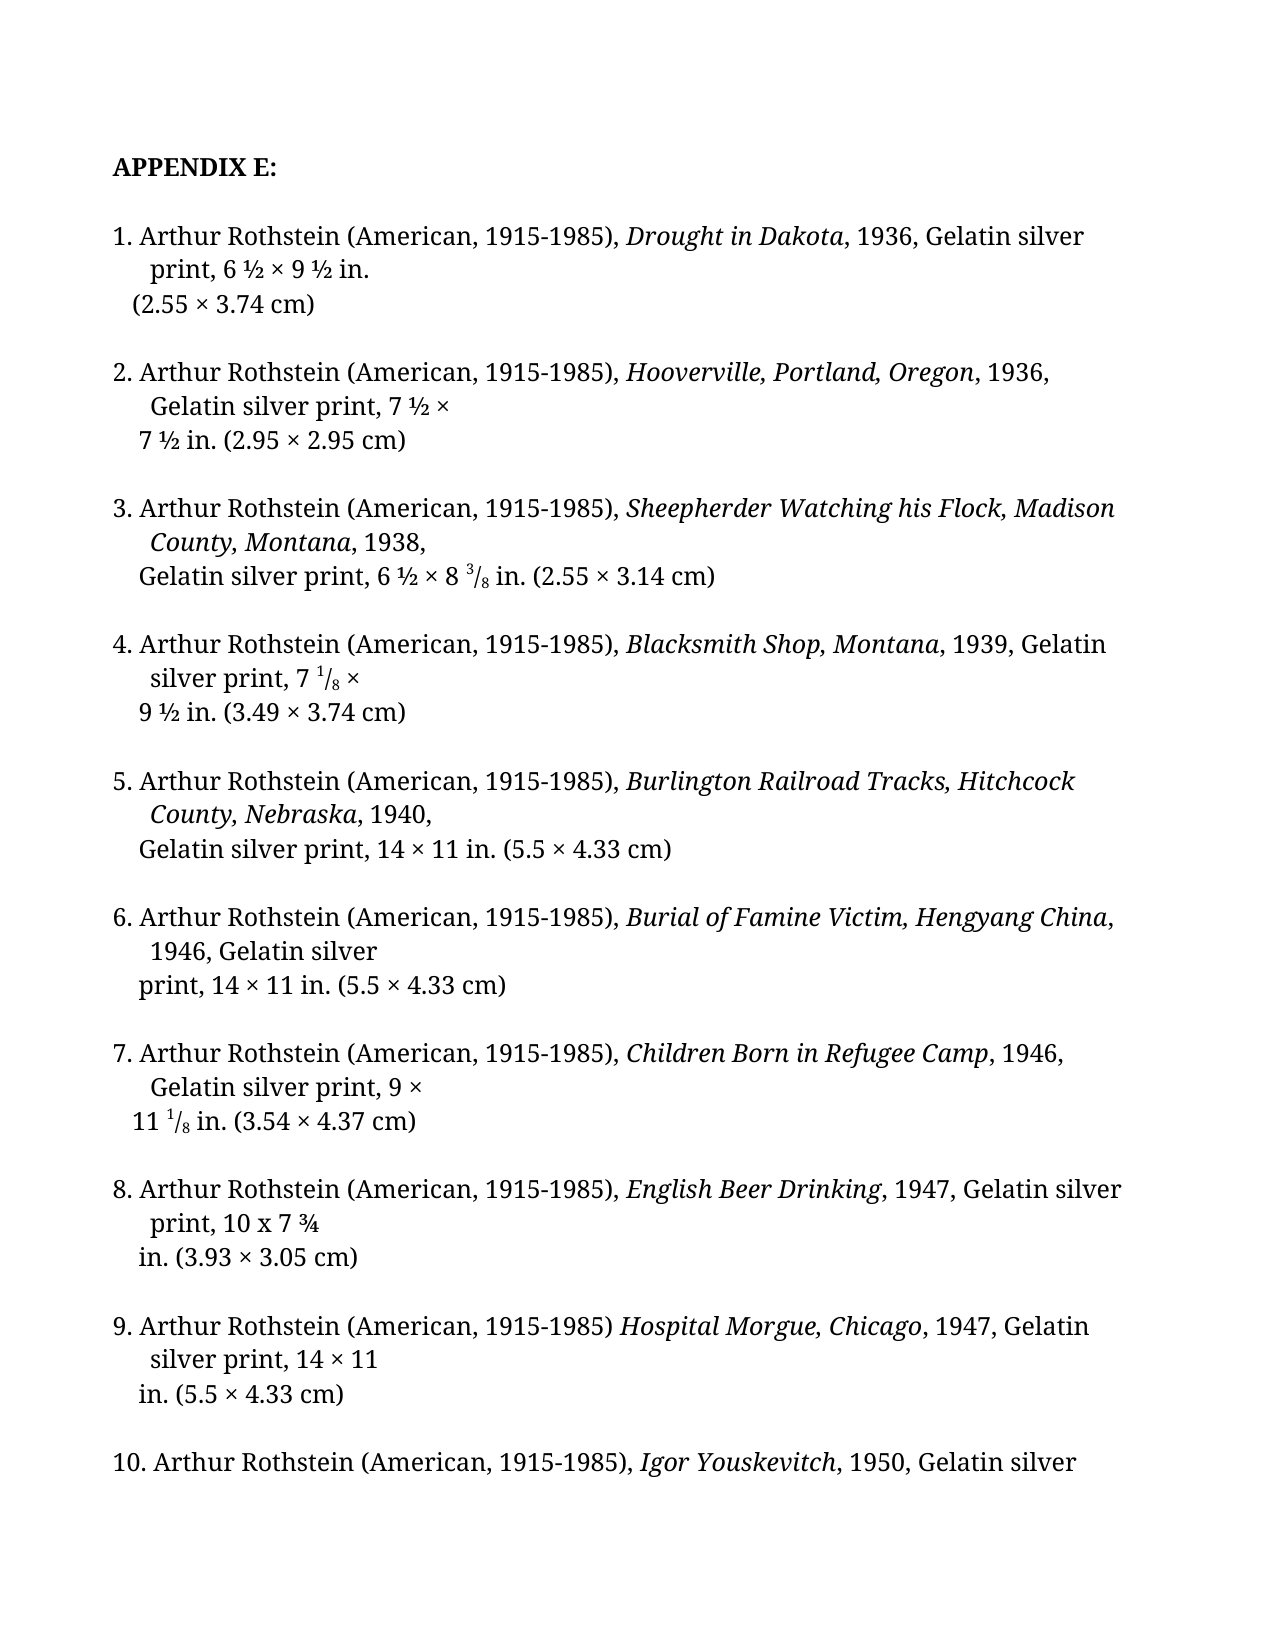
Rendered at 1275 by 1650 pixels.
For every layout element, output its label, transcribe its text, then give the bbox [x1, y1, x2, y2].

text 7. Arthur Rothstein (American, 1915-1985), Children Born in Refugee Camp, 1946, Gelatin silver print, 9 × [112, 1036, 1125, 1104]
text 8. Arthur Rothstein (American, 1915-1985), English Beer Drinking, 1947, Gelatin silver print, 10 x 7 ¾ [112, 1172, 1125, 1240]
text 4. Arthur Rothstein (American, 1915-1985), Blacksmith Shop, Montana, 1939, Gelatin silver print, 7 1/8 × [112, 627, 1125, 695]
text 1. Arthur Rothstein (American, 1915-1985), Drought in Dakota, 1936, Gelatin silver print, 6 ½ × 9 ½ in. [112, 218, 1125, 286]
text 9. Arthur Rothstein (American, 1915-1985) Hospital Morgue, Chicago, 1947, Gelatin silver print, 14 × 11 [112, 1308, 1125, 1376]
text 6. Arthur Rothstein (American, 1915-1985), Burial of Famine Victim, Hengyang China, 1946, Gelatin silver [112, 899, 1125, 967]
text APPENDIX E: [112, 150, 1125, 184]
text in. (3.93 × 3.05 cm) [112, 1240, 1125, 1274]
text Gelatin silver print, 14 × 11 in. (5.5 × 4.33 cm) [112, 831, 1125, 865]
text 3. Arthur Rothstein (American, 1915-1985), Sheepherder Watching his Flock, Madison County, Montana, 1938, [112, 491, 1125, 559]
text (2.55 × 3.74 cm) [112, 286, 1125, 320]
text 2. Arthur Rothstein (American, 1915-1985), Hooverville, Portland, Oregon, 1936, Gelatin silver print, 7 ½ × [112, 354, 1125, 422]
text 11 1/8 in. (3.54 × 4.37 cm) [112, 1104, 1125, 1138]
text in. (5.5 × 4.33 cm) [112, 1376, 1125, 1410]
text 7 ½ in. (2.95 × 2.95 cm) [112, 422, 1125, 457]
text Gelatin silver print, 6 ½ × 8 3/8 in. (2.55 × 3.14 cm) [112, 559, 1125, 593]
text 9 ½ in. (3.49 × 3.74 cm) [112, 695, 1125, 729]
text 5. Arthur Rothstein (American, 1915-1985), Burlington Railroad Tracks, Hitchcock County, Nebraska, 1940, [112, 763, 1125, 831]
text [112, 1444, 1125, 1478]
text print, 14 × 11 in. (5.5 × 4.33 cm) [112, 967, 1125, 1002]
